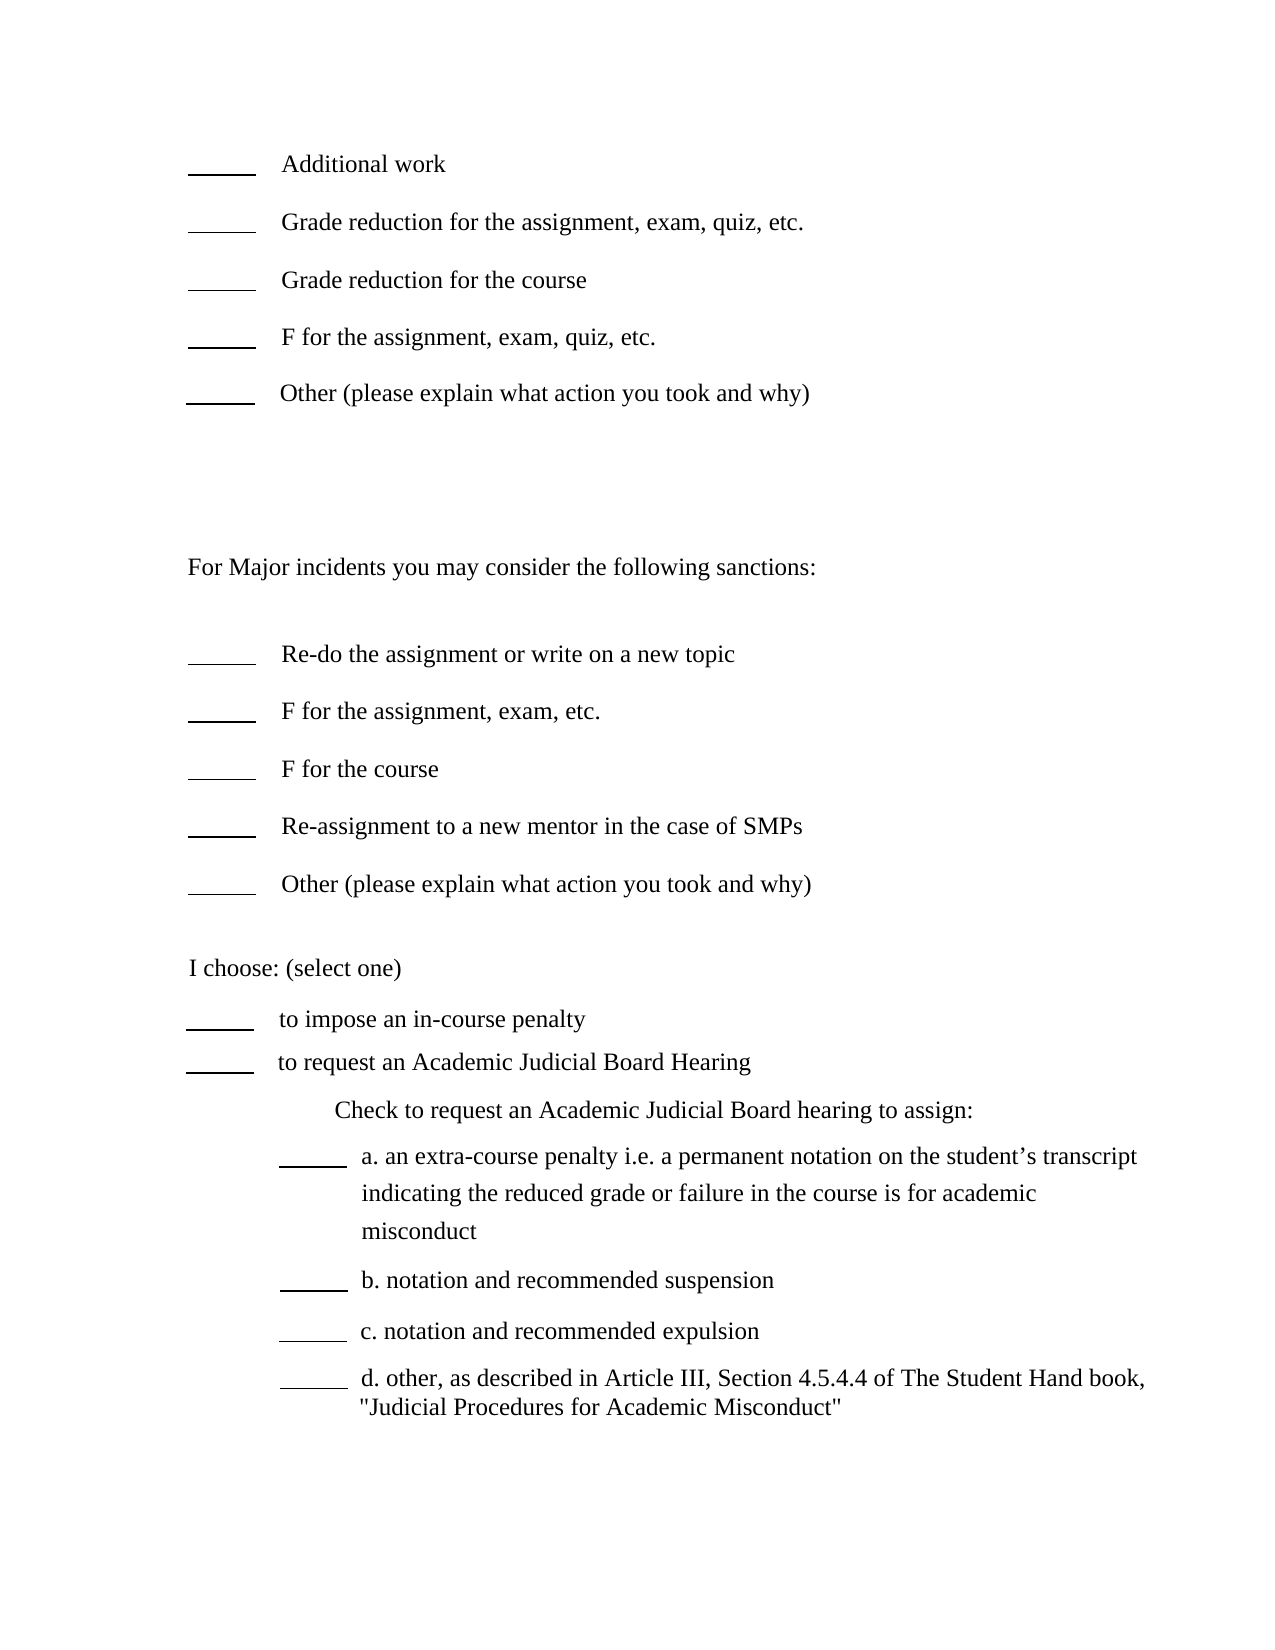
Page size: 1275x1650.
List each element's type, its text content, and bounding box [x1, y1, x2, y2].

text to impose an in-course penalty [186, 1004, 1169, 1033]
text to request an Academic Judicial Board Hearing [186, 1047, 1169, 1076]
text Re-assignment to a new mentor in the case of SMPs [187, 811, 1169, 840]
text Check to request an Academic Judicial Board hearing to assign: [334, 1095, 1169, 1124]
text c. notation and recommended expulsion [279, 1316, 1169, 1344]
text Other (please explain what action you took and why) [186, 378, 1169, 407]
text d. other, as described in Article III, Section 4.5.4.4 of The Student Hand book, "Judicial Procedures for Academic Misconduct" [280, 1363, 1150, 1421]
text a. an extra-course penalty i.e. a permanent notation on the student’s transcript indicating the reduced grade or failure in the course is for academic misconduct [279, 1141, 1158, 1244]
text Grade reduction for the course [187, 265, 1169, 293]
text F for the course [187, 754, 1169, 782]
text Additional work [187, 149, 1169, 178]
text Grade reduction for the assignment, exam, quiz, etc. [187, 207, 1169, 236]
text b. notation and recommended suspension [280, 1265, 1169, 1294]
text F for the assignment, exam, quiz, etc. [187, 322, 1169, 351]
text Other (please explain what action you took and why) [187, 869, 1169, 897]
text F for the assignment, exam, etc. [187, 696, 1169, 725]
text Re-do the assignment or write on a new topic [187, 639, 1169, 667]
text I choose: (select one) [188, 953, 1169, 982]
text For Major incidents you may consider the following sanctions: [187, 552, 1169, 581]
